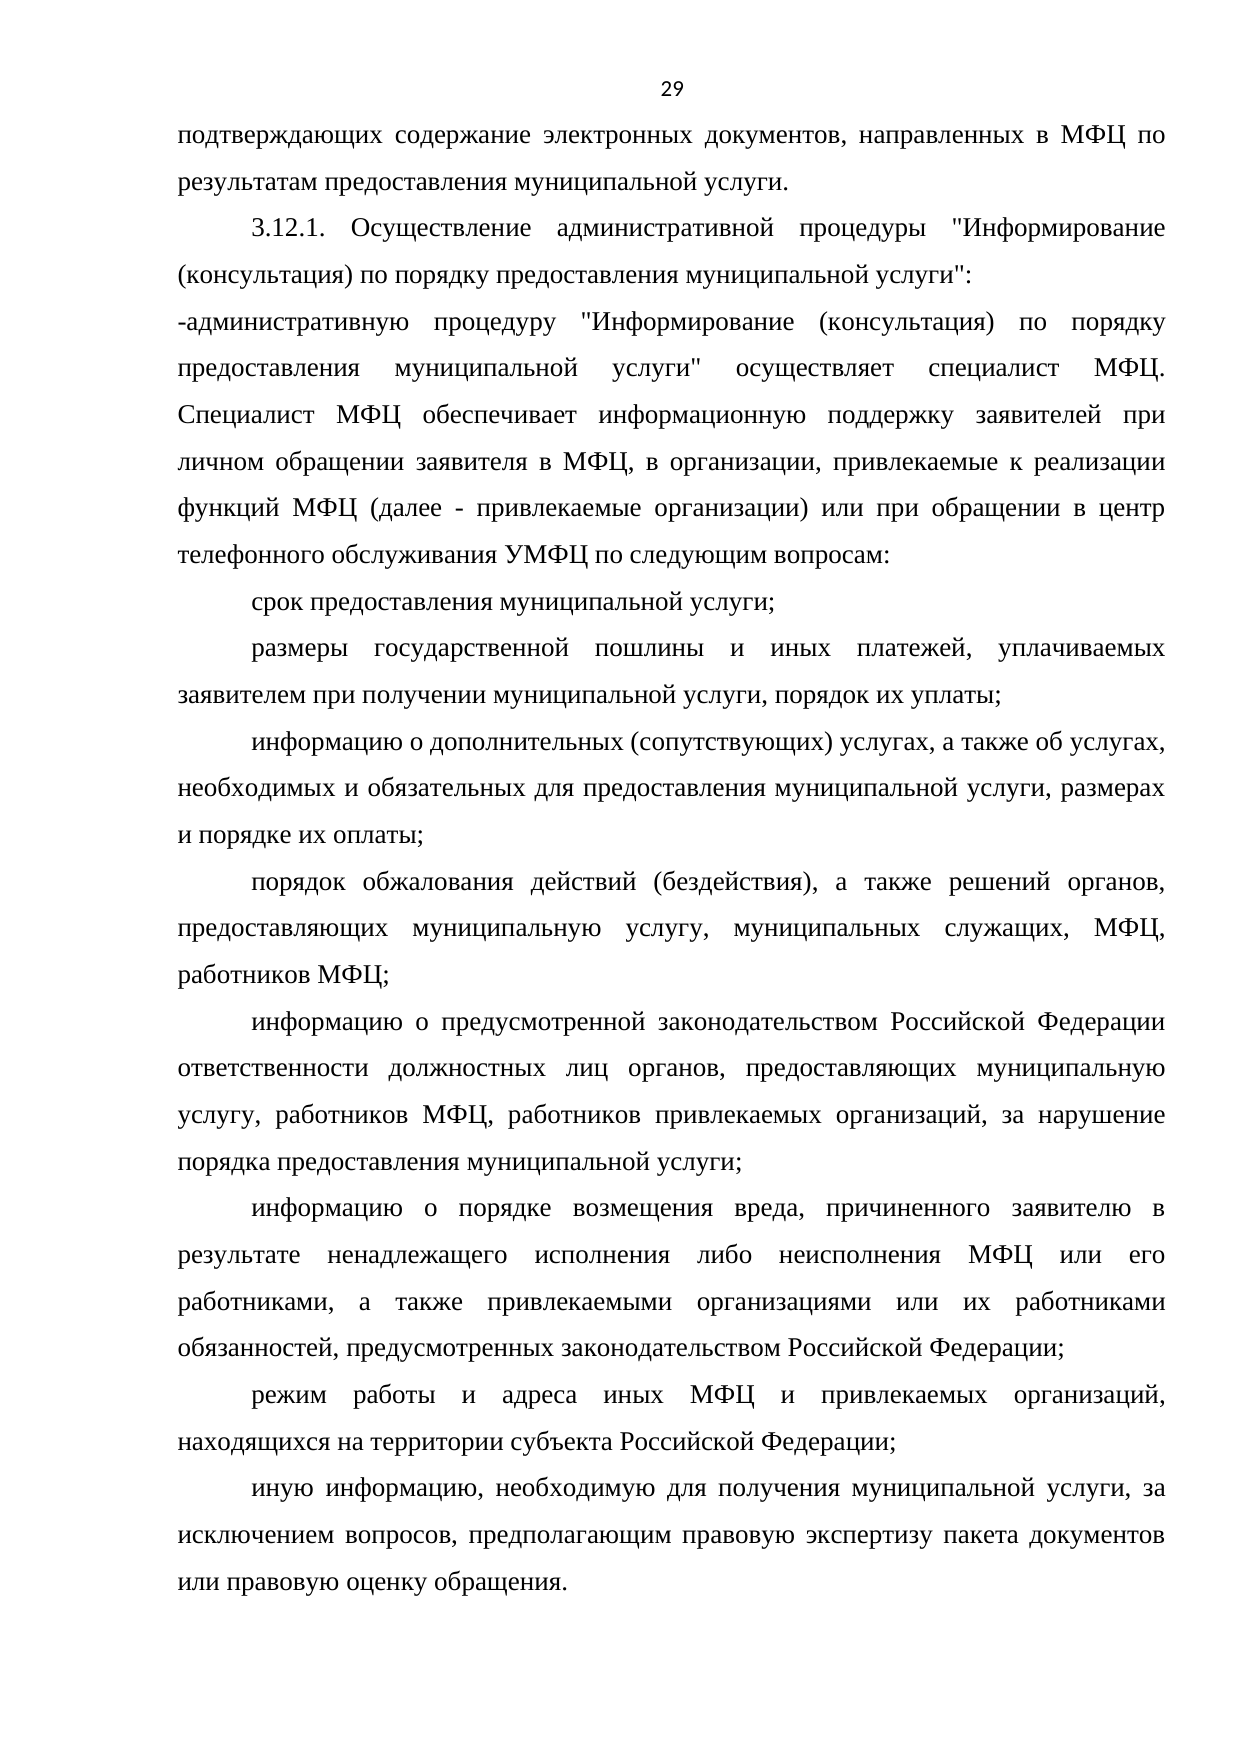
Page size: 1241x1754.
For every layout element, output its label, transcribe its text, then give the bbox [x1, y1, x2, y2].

text иную информацию, необходимую для получения муниципальной услуги, за исключением вопросов, предполагающим правовую экспертизу пакета документов или правовую оценку обращения. [177, 1471, 1167, 1596]
text информацию о дополнительных (сопутствующих) услугах, а также об услугах, необходимых и обязательных для предоставления муниципальной услуги, размерах и порядке их оплаты; [177, 725, 1167, 849]
text порядок обжалования действий (бездействия), а также решений органов, предоставляющих муниципальную услугу, муниципальных служащих, МФЦ, работников МФЦ; [177, 865, 1167, 989]
text режим работы и адреса иных МФЦ и привлекаемых организаций, находящихся на территории субъекта Российской Федерации; [177, 1378, 1167, 1456]
text -административную процедуру "Информирование (консультация) по порядку предоставления муниципальной услуги" осуществляет специалист МФЦ. Специалист МФЦ обеспечивает информационную поддержку заявителей при личном обращении заявителя в МФЦ, в организации, привлекаемые к реализации функций МФЦ (далее - привлекаемые организации) или при обращении в центр телефонного обслуживания УМФЦ по следующим вопросам: [177, 305, 1167, 569]
text информацию о предусмотренной законодательством Российской Федерации ответственности должностных лиц органов, предоставляющих муниципальную услугу, работников МФЦ, работников привлекаемых организаций, за нарушение порядка предоставления муниципальной услуги; [177, 1005, 1167, 1176]
text размеры государственной пошлины и иных платежей, уплачиваемых заявителем при получении муниципальной услуги, порядок их уплаты; [177, 631, 1167, 709]
text 3.12.1. Осуществление административной процедуры "Информирование (консультация) по порядку предоставления муниципальной услуги": [177, 211, 1167, 289]
text срок предоставления муниципальной услуги; [177, 585, 1167, 616]
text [177, 118, 1167, 196]
text информацию о порядке возмещения вреда, причиненного заявителю в результате ненадлежащего исполнения либо неисполнения МФЦ или его работниками, а также привлекаемыми организациями или их работниками обязанностей, предусмотренных законодательством Российской Федерации; [177, 1191, 1167, 1363]
